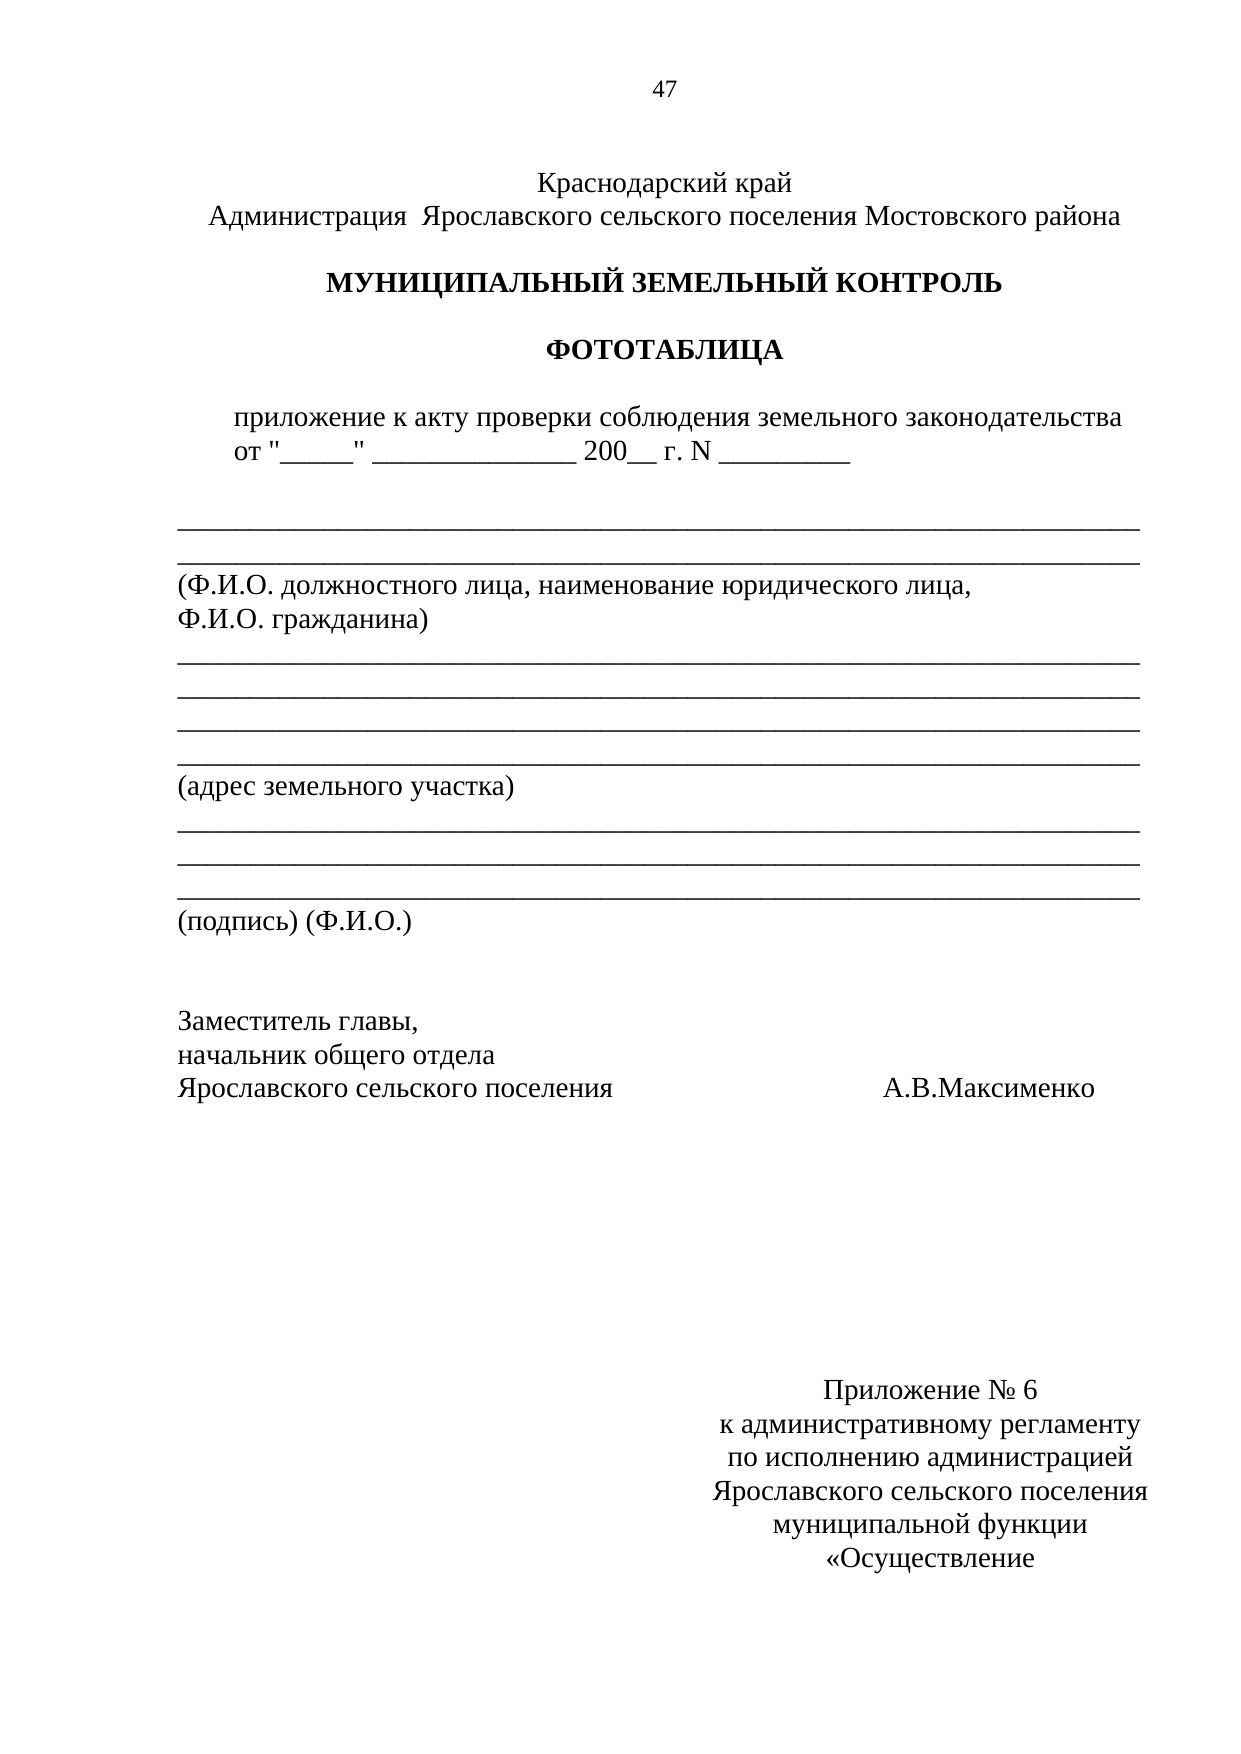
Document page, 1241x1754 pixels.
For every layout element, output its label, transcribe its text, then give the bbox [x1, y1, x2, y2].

text __________________________________________________________________ [177, 869, 1152, 903]
text от "_____" ______________ 200__ г. N _________ [177, 433, 1152, 467]
text Ф.И.О. гражданина) [177, 601, 1152, 634]
text Администрация Ярославского сельского поселения Мостовского района [177, 198, 1152, 232]
text ____________________________________________________________________________________________________________________________________ [177, 634, 1152, 701]
text МУНИЦИПАЛЬНЫЙ ЗЕМЕЛЬНЫЙ КОНТРОЛЬ [177, 265, 1152, 299]
text ____________________________________________________________________________________________________________________________________ [177, 802, 1152, 869]
text начальник общего отдела [177, 1037, 1152, 1070]
text Заместитель главы, [177, 1003, 1152, 1037]
text (Ф.И.О. должностного лица, наименование юридического лица, [177, 567, 1152, 601]
text муниципальной функции «Осуществление [709, 1506, 1152, 1573]
text по исполнению администрацией [709, 1439, 1152, 1473]
text (адрес земельного участка) [177, 768, 1152, 802]
text (подпись) (Ф.И.О.) [177, 903, 1152, 936]
text Ярославского сельского поселения А.В.Максименко [177, 1070, 1152, 1104]
text к административному регламенту [709, 1406, 1152, 1439]
text Приложение № 6 [709, 1372, 1152, 1406]
text ____________________________________________________________________________________________________________________________________ [177, 701, 1152, 768]
text Ярославского сельского поселения [709, 1473, 1152, 1506]
text Краснодарский край [177, 165, 1152, 198]
text ____________________________________________________________________________________________________________________________________ [177, 500, 1152, 567]
text приложение к акту проверки соблюдения земельного законодательства [177, 399, 1152, 433]
text ФОТОТАБЛИЦА [177, 332, 1152, 366]
